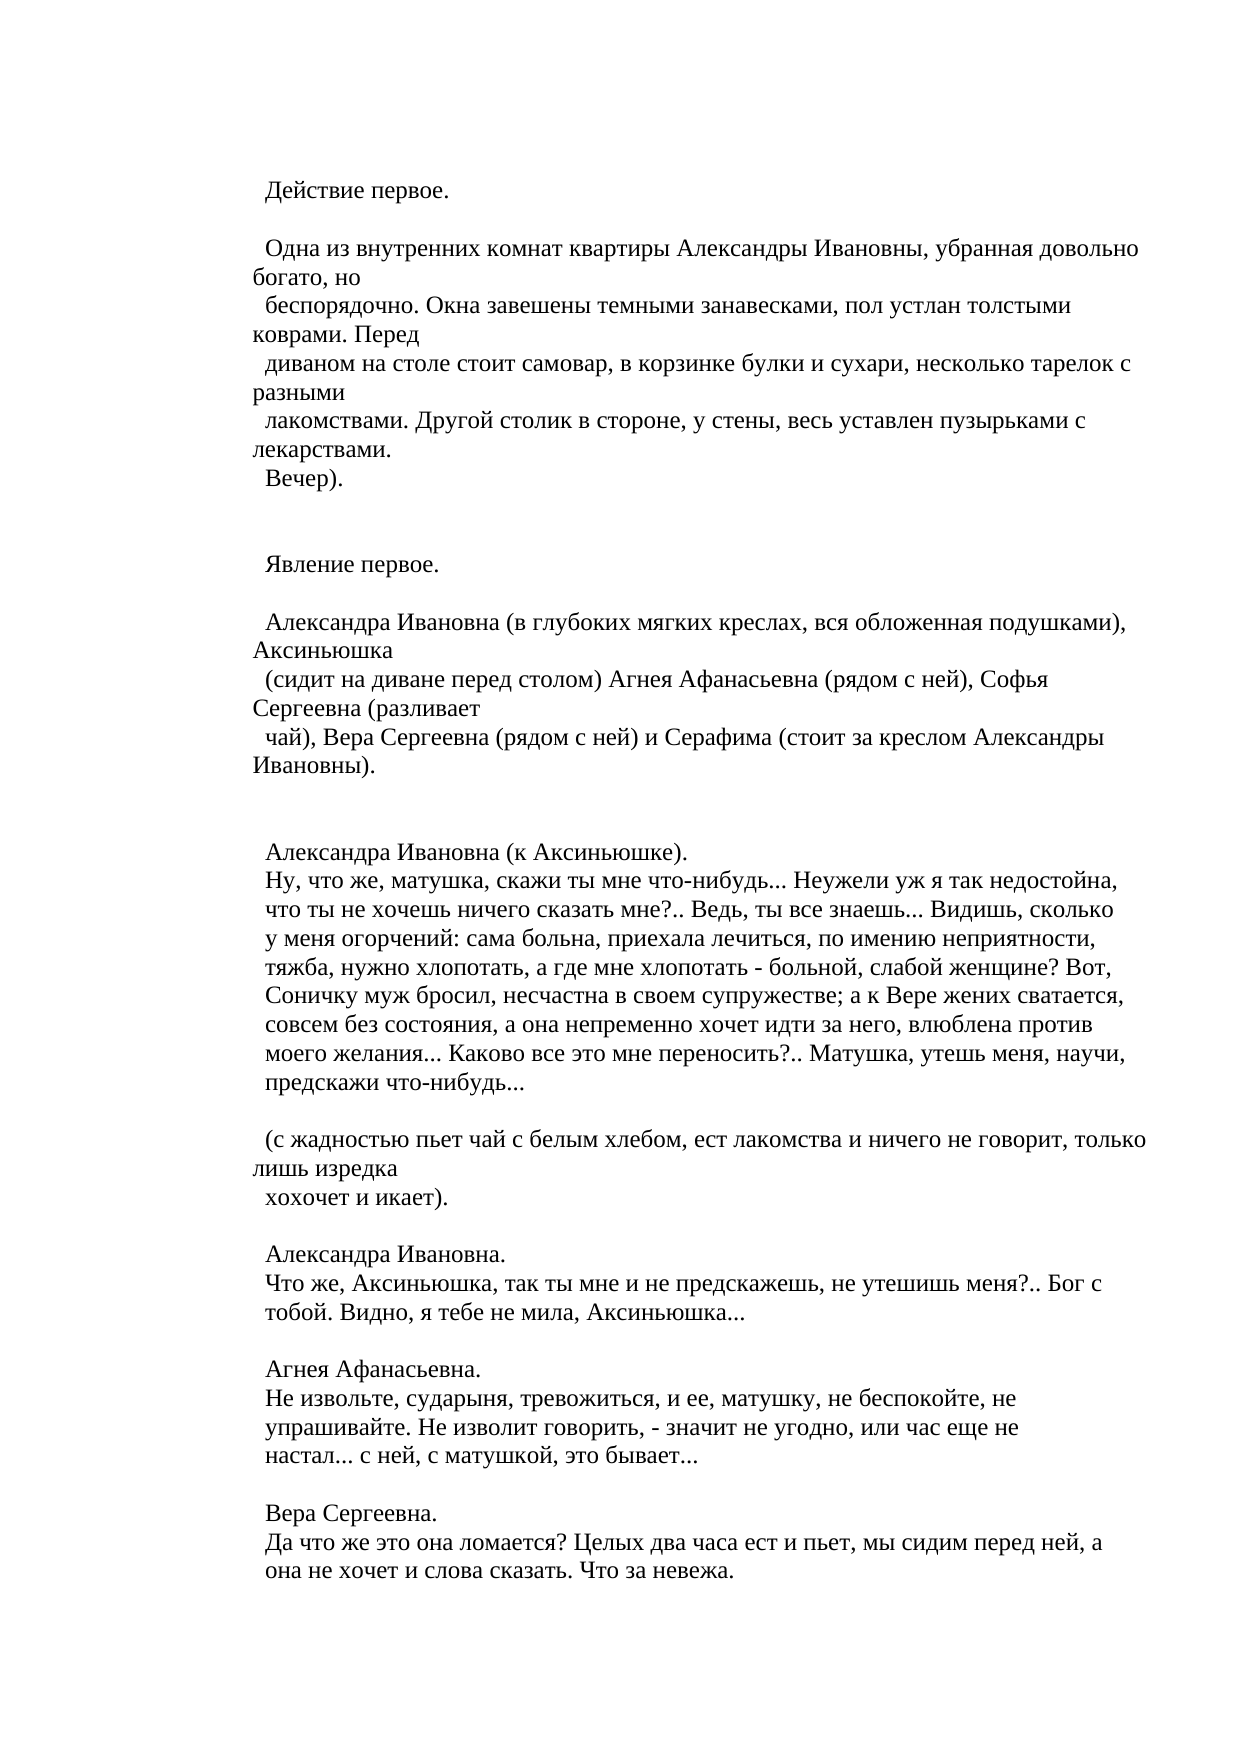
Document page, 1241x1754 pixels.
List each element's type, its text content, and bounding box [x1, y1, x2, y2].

text настал... с ней, с матушкой, это бывает... [252, 1441, 1152, 1469]
text Не извольте, сударыня, тревожиться, и ее, матушку, не беспокойте, не [252, 1383, 1152, 1412]
text Агнея Афанасьевна. [252, 1354, 1152, 1383]
text упрашивайте. Не изволит говорить, - значит не угодно, или час еще не [252, 1412, 1152, 1441]
text беспорядочно. Окна завешены темными занавесками, пол устлан толстыми коврами. Перед [252, 291, 1152, 348]
text Действие первое. [252, 176, 1152, 204]
text Александра Ивановна (в глубоких мягких креслах, вся обложенная подушками), Аксиньюшка [252, 607, 1152, 664]
text Александра Ивановна (к Аксиньюшке). [252, 837, 1152, 866]
text тяжба, нужно хлопотать, а где мне хлопотать - больной, слабой женщине? Вот, [252, 952, 1152, 981]
text чай), Вера Сергеевна (рядом с ней) и Серафима (стоит за креслом Александры Ивановны). [252, 722, 1152, 779]
text совсем без состояния, а она непременно хочет идти за него, влюблена против [252, 1009, 1152, 1038]
text Александра Ивановна. [252, 1239, 1152, 1268]
text у меня огорчений: сама больна, приехала лечиться, по имению неприятности, [252, 923, 1152, 952]
text Да что же это она ломается? Целых два часа ест и пьет, мы сидим перед ней, а [252, 1527, 1152, 1556]
text моего желания... Каково все это мне переносить?.. Матушка, утешь меня, научи, [252, 1038, 1152, 1067]
text Вечер). [252, 463, 1152, 492]
text Вера Сергеевна. [252, 1498, 1152, 1527]
text (с жадностью пьет чай с белым хлебом, ест лакомства и ничего не говорит, только лишь изредка [252, 1124, 1152, 1182]
text предскажи что-нибудь... [252, 1067, 1152, 1096]
text лакомствами. Другой столик в стороне, у стены, весь уставлен пузырьками с лекарствами. [252, 406, 1152, 463]
text диваном на столе стоит самовар, в корзинке булки и сухари, несколько тарелок с разными [252, 348, 1152, 406]
text Что же, Аксиньюшка, так ты мне и не предскажешь, не утешишь меня?.. Бог с [252, 1268, 1152, 1297]
text она не хочет и слова сказать. Что за невежа. [252, 1556, 1152, 1584]
text что ты не хочешь ничего сказать мне?.. Ведь, ты все знаешь... Видишь, сколько [252, 894, 1152, 923]
text (сидит на диване перед столом) Агнея Афанасьевна (рядом с ней), Софья Сергеевна (разливает [252, 664, 1152, 722]
text тобой. Видно, я тебе не мила, Аксиньюшка... [252, 1297, 1152, 1326]
text хохочет и икает). [252, 1182, 1152, 1211]
text Ну, что же, матушка, скажи ты мне что-нибудь... Неужели уж я так недостойна, [252, 866, 1152, 894]
text Явление первое. [252, 549, 1152, 578]
text Одна из внутренних комнат квартиры Александры Ивановны, убранная довольно богато, но [252, 233, 1152, 291]
text Соничку муж бросил, несчастна в своем супружестве; а к Вере жених сватается, [252, 981, 1152, 1009]
